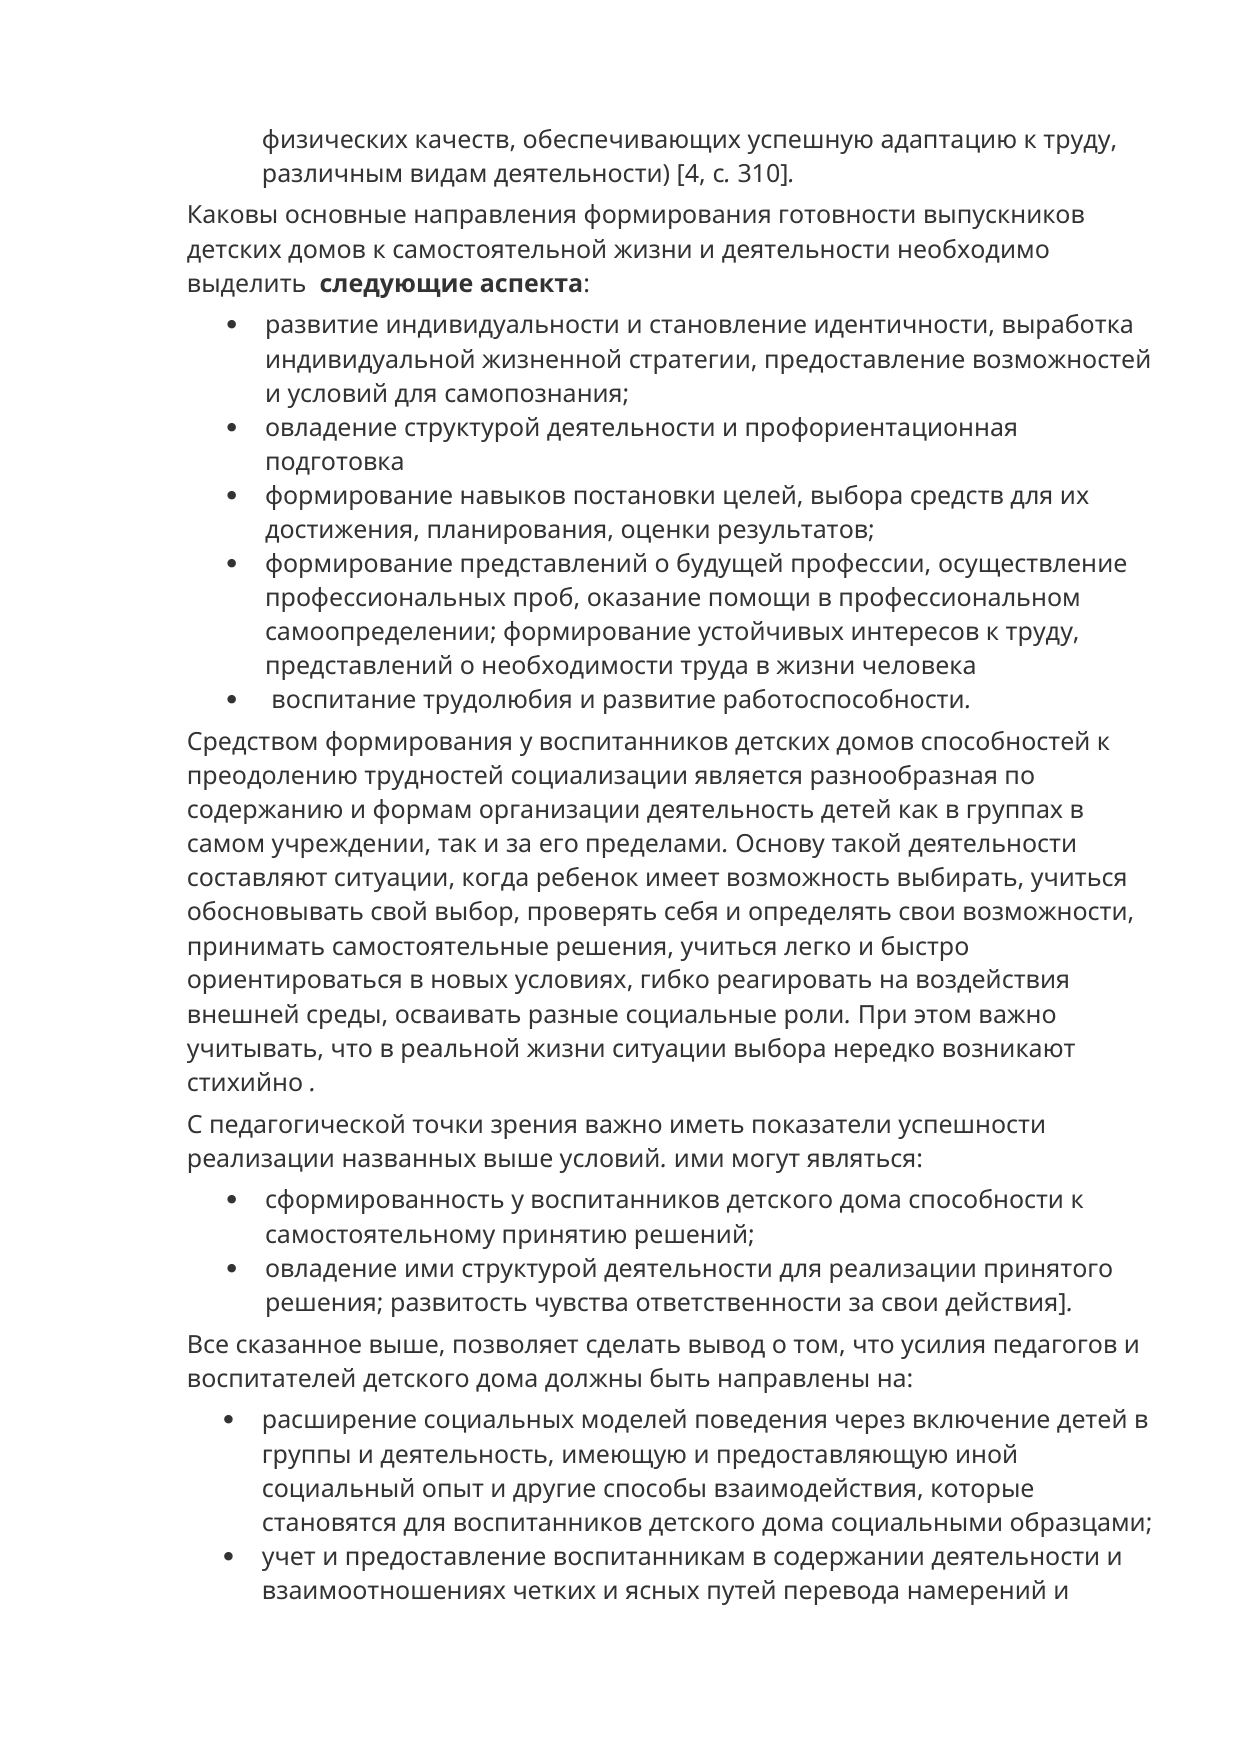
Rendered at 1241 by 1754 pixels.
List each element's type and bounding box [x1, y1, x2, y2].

table_header [184, 118, 1156, 1610]
